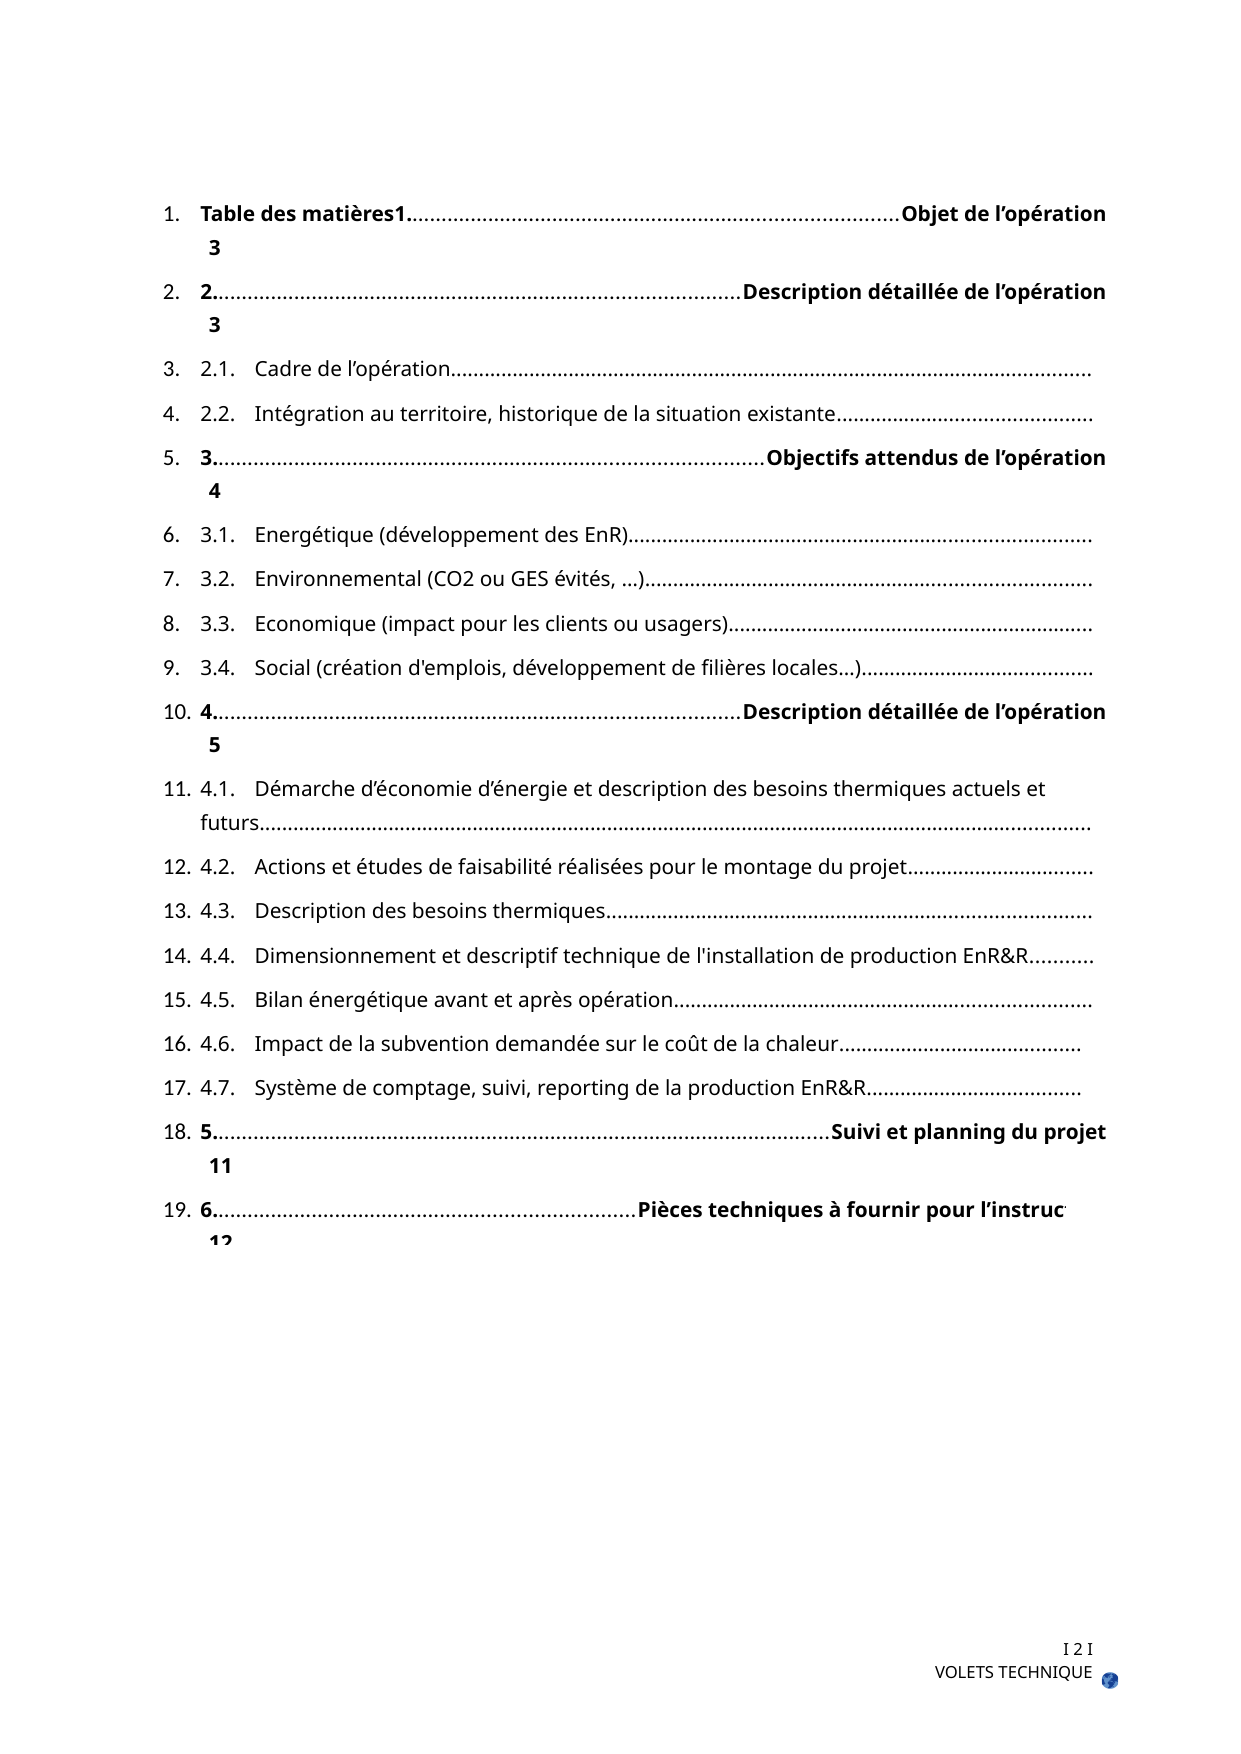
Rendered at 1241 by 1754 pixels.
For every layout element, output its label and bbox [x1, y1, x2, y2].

picture [1101, 1672, 1119, 1689]
